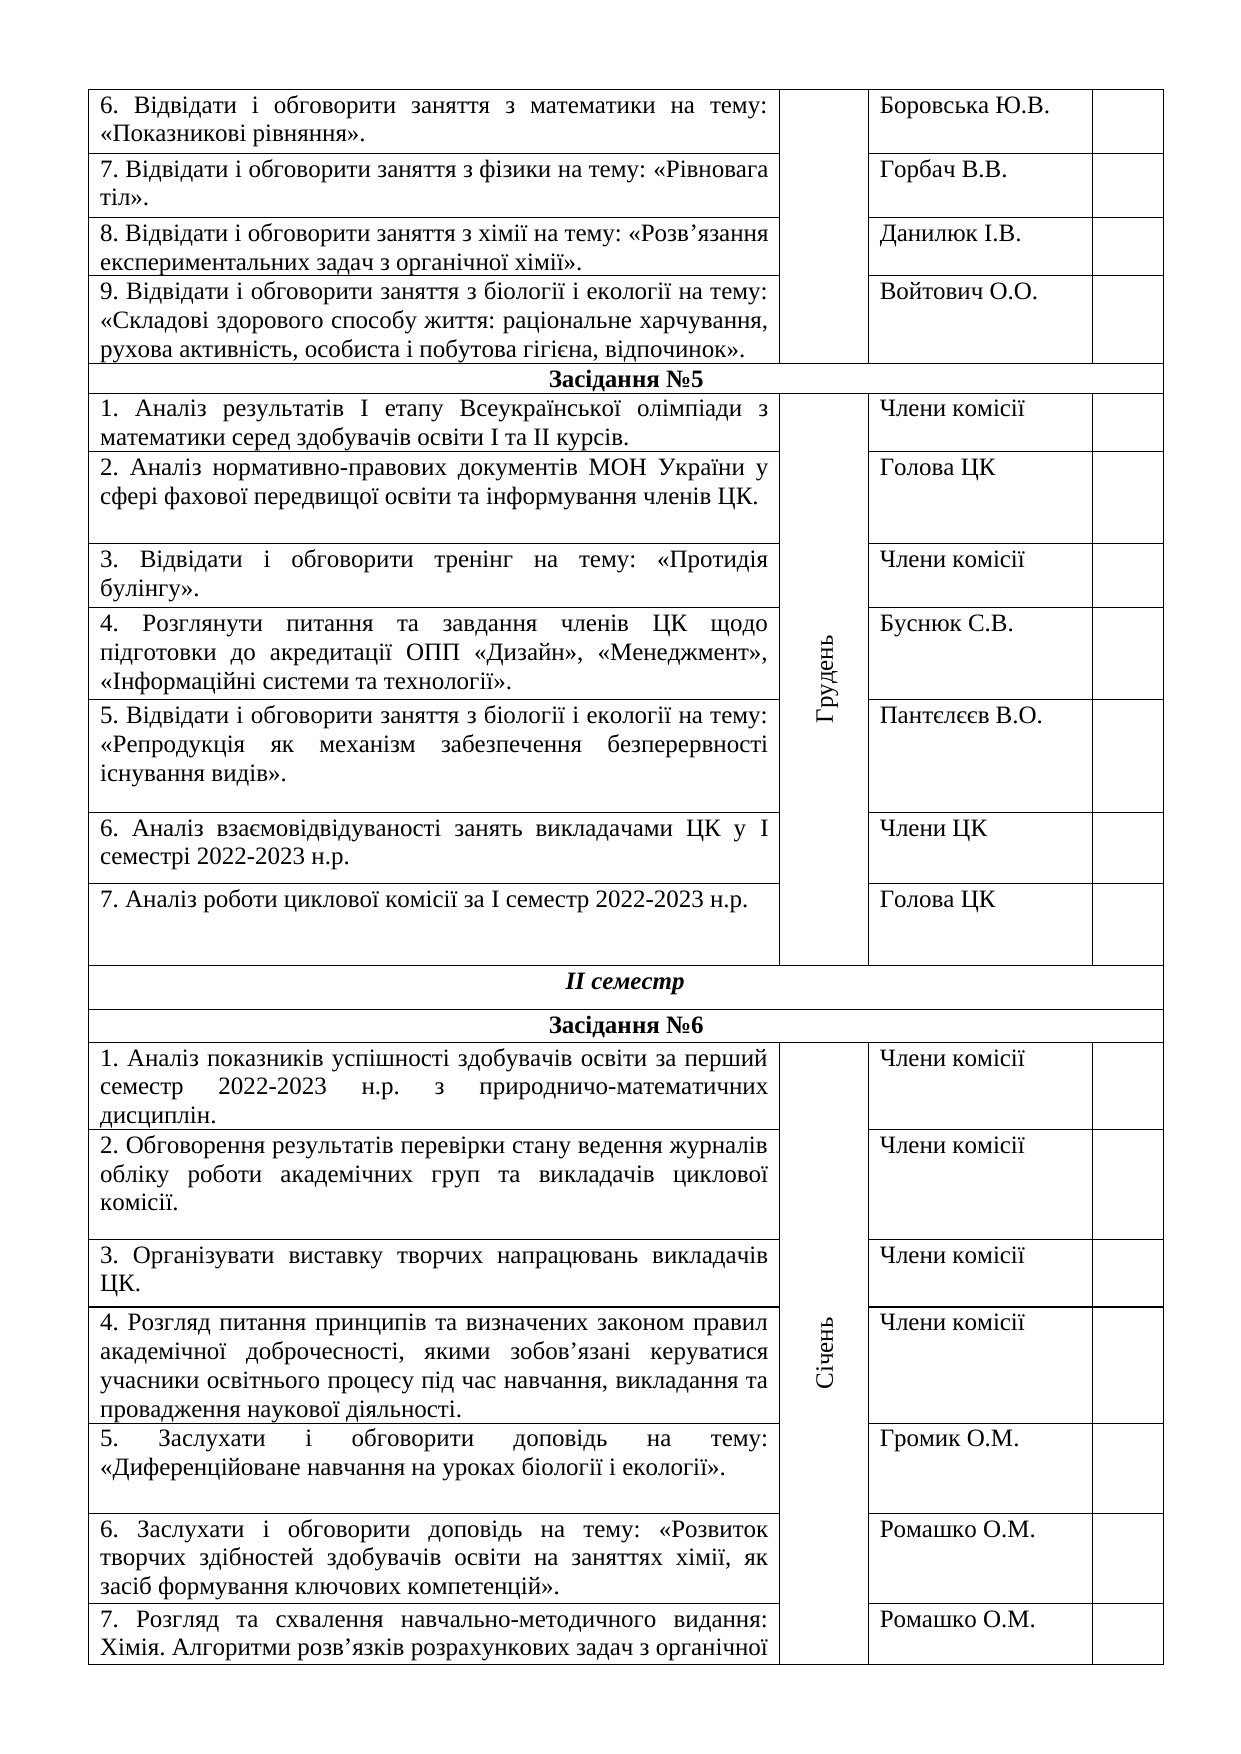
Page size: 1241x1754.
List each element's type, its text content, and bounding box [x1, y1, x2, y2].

table_cell [1093, 700, 1163, 812]
table_cell Буснюк С.В. [869, 608, 1092, 699]
table_cell Члени комісії [869, 1240, 1092, 1306]
table_cell Члени комісії [869, 1308, 1092, 1422]
table_cell Боровська Ю.В. [869, 90, 1092, 153]
table_cell [1093, 544, 1163, 607]
table_cell 7. Аналіз роботи циклової комісії за I семестр 2022-2023 н.р. [89, 884, 779, 965]
table_cell [1093, 813, 1163, 883]
table_cell [1093, 218, 1163, 275]
table_cell 5. Заслухати і обговорити доповідь на тему: «Диференційоване навчання на уроках біології і екології». [89, 1424, 779, 1513]
table_cell Ромашко О.М. [869, 1514, 1092, 1603]
table_cell 8. Відвідати і обговорити заняття з хімії на тему: «Розв’язання експериментальних задач з органічної хімії». [89, 218, 779, 275]
table_cell 1. Аналіз показників успішності здобувачів освіти за перший семестр 2022-2023 н.р. з природничо-математичних дисциплін. [89, 1043, 779, 1129]
table_cell Члени комісії [869, 544, 1092, 607]
table_cell Горбач В.В. [869, 154, 1092, 217]
table_cell 6. Аналіз взаємовідвідуваності занять викладачами ЦК у I семестрі 2022-2023 н.р. [89, 813, 779, 883]
table_cell [1093, 608, 1163, 699]
table_cell [1093, 1043, 1163, 1129]
table_cell [1093, 1240, 1163, 1306]
table_cell [1093, 1424, 1163, 1513]
table_cell [1093, 90, 1163, 153]
table_cell II семестр [89, 966, 1163, 1009]
table_cell 6. Заслухати і обговорити доповідь на тему: «Розвиток творчих здібностей здобувачів освіти на заняттях хімії, як засіб формування ключових компетенцій». [89, 1514, 779, 1603]
table_cell [1093, 1308, 1163, 1422]
table_cell [1093, 1130, 1163, 1239]
table_cell Голова ЦК [869, 452, 1092, 543]
table_cell Січень [780, 1043, 868, 1664]
table_cell [1093, 884, 1163, 965]
table_cell Войтович О.О. [869, 276, 1092, 363]
table_cell 5. Відвідати і обговорити заняття з біології і екології на тему: «Репродукція як механізм забезпечення безперервності існування видів». [89, 700, 779, 812]
table_cell 2. Аналіз нормативно-правових документів МОН України у сфері фахової передвищої освіти та інформування членів ЦК. [89, 452, 779, 543]
table_cell 1. Аналіз результатів I етапу Всеукраїнської олімпіади з математики серед здобувачів освіти I та II курсів. [89, 394, 779, 451]
table_cell Грудень [780, 394, 868, 965]
table_cell 6. Відвідати і обговорити заняття з математики на тему: «Показникові рівняння». [89, 90, 779, 153]
table_cell Члени комісії [869, 394, 1092, 451]
table_cell 2. Обговорення результатів перевірки стану ведення журналів обліку роботи академічних груп та викладачів циклової комісії. [89, 1130, 779, 1239]
table_cell 4. Розгляд питання принципів та визначених законом правил академічної доброчесності, якими зобов’язані керуватися учасники освітнього процесу під час навчання, викладання та провадження наукової діяльності. [462, 1308, 779, 1422]
table_cell [1093, 452, 1163, 543]
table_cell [89, 1604, 779, 1664]
table_cell 3. Організувати виставку творчих напрацювань викладачів ЦК. [89, 1240, 779, 1306]
table_cell Члени комісії [869, 1043, 1092, 1129]
table_cell [1093, 1604, 1163, 1664]
table_cell [1093, 154, 1163, 217]
table_cell [1093, 276, 1163, 363]
table_cell Члени ЦК [869, 813, 1092, 883]
table_cell [1093, 1514, 1163, 1603]
table_cell 9. Відвідати і обговорити заняття з біології і екології на тему: «Складові здорового способу життя: раціональне харчування, рухова активність, особиста і побутова гігієна, відпочинок». [89, 276, 779, 363]
table_cell Засідання №5 [89, 364, 1163, 392]
table_cell Голова ЦК [869, 884, 1092, 965]
table_cell 3. Відвідати і обговорити тренінг на тему: «Протидія булінгу». [89, 544, 779, 607]
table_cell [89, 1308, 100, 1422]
table_cell 7. Відвідати і обговорити заняття з фізики на тему: «Рівновага тіл». [89, 154, 779, 217]
table_cell Засідання №6 [89, 1010, 1163, 1042]
table_cell Громик О.М. [869, 1424, 1092, 1513]
table_cell Ромашко О.М. [869, 1604, 1092, 1664]
table_cell 4. Розглянути питання та завдання членів ЦК щодо підготовки до акредитації ОПП «Дизайн», «Менеджмент», «Інформаційні системи та технології». [89, 608, 779, 699]
table_cell [1093, 394, 1163, 451]
table_cell Данилюк І.В. [869, 218, 1092, 275]
table_cell Члени комісії [869, 1130, 1092, 1239]
table_cell Пантєлєєв В.О. [869, 700, 1092, 812]
